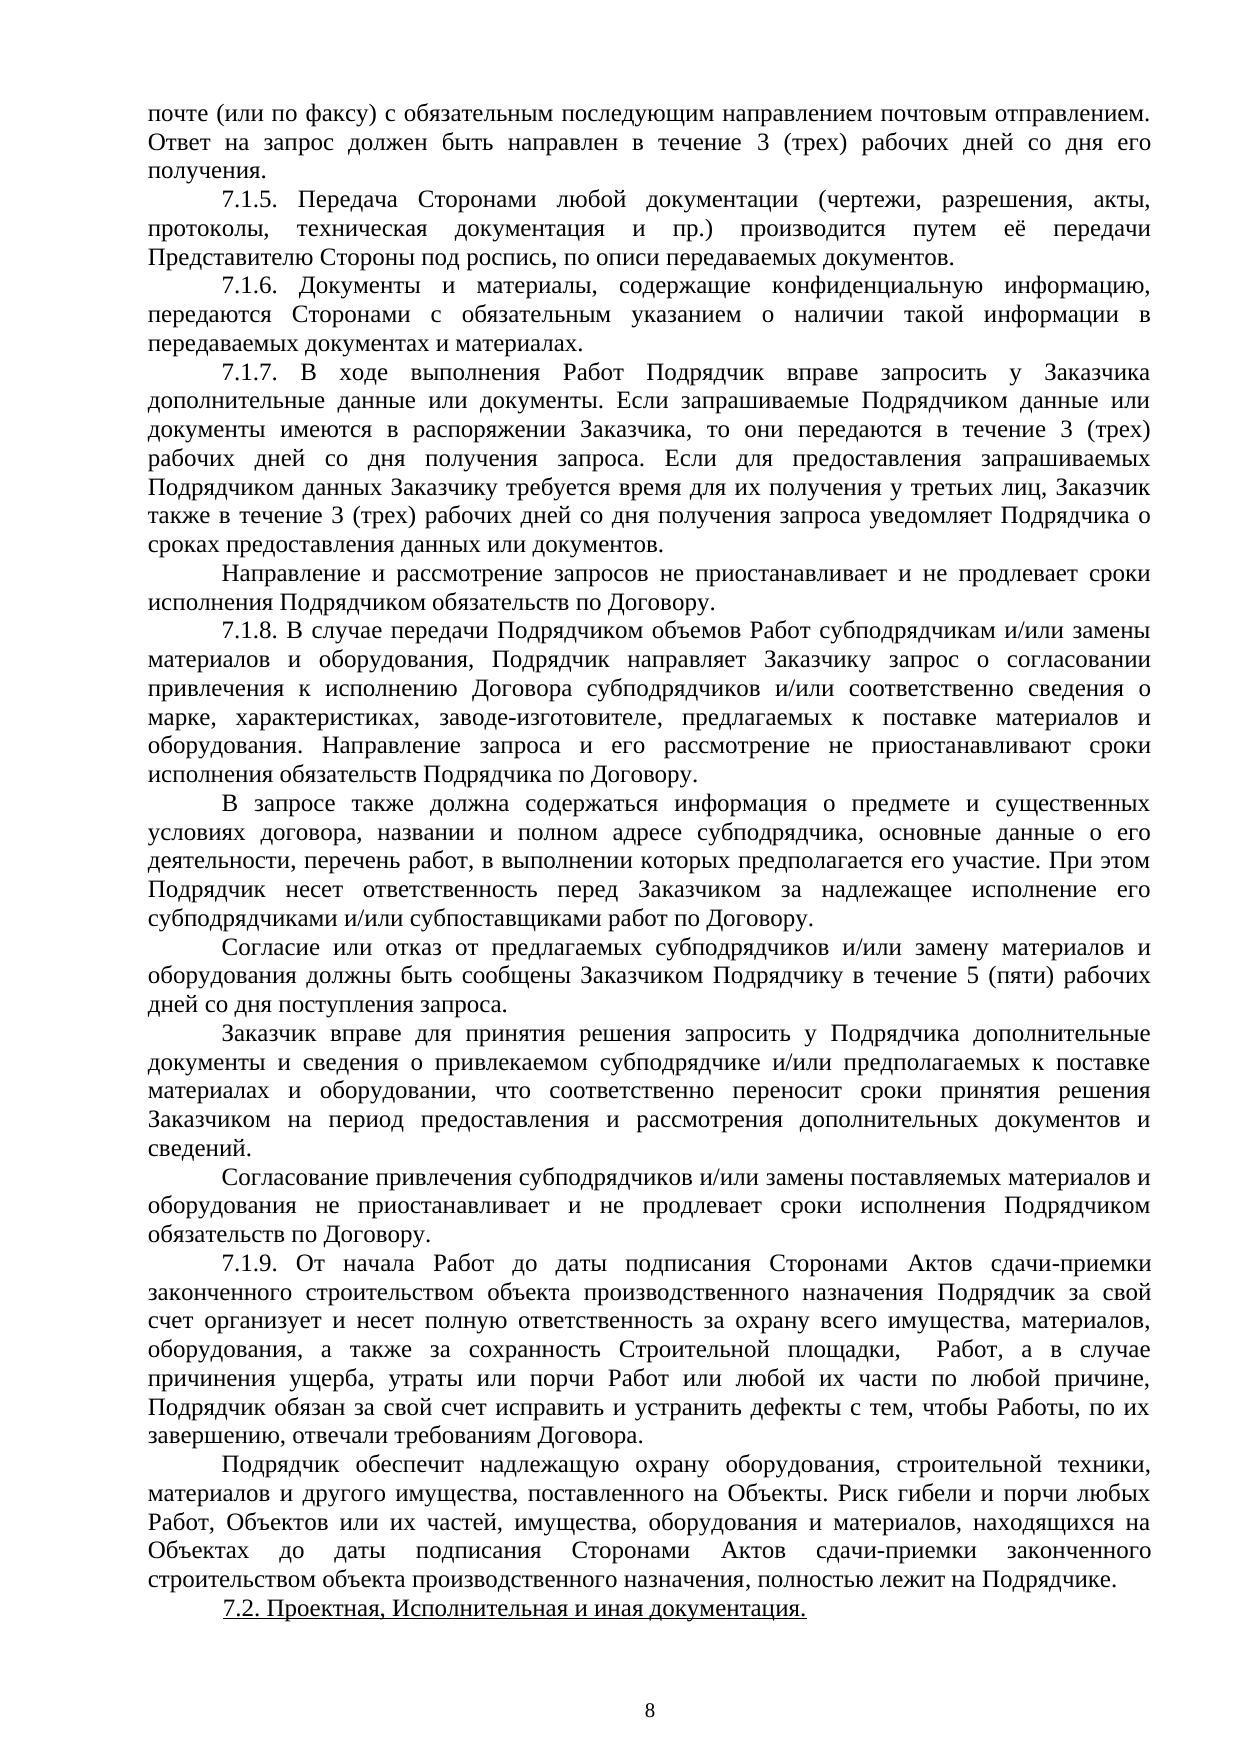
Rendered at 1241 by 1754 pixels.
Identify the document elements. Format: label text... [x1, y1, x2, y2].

text 7.2. Проектная, Исполнительная и иная документация. [148, 1593, 1152, 1622]
text В запросе также должна содержаться информация о предмете и существенных условиях договора, названии и полном адресе субподрядчика, основные данные о его деятельности, перечень работ, в выполнении которых предполагается его участие. При этом Подрядчик несет ответственность перед Заказчиком за надлежащее исполнение его субподрядчиками и/или субпоставщиками работ по Договору. [148, 788, 1152, 932]
text 7.1.9. От начала Работ до даты подписания Сторонами Актов сдачи-приемки законченного строительством объекта производственного назначения Подрядчик за свой счет организует и несет полную ответственность за охрану всего имущества, материалов, оборудования, а также за сохранность Строительной площадки, Работ, а в случае причинения ущерба, утраты или порчи Работ или любой их части по любой причине, Подрядчик обязан за свой счет исправить и устранить дефекты с тем, чтобы Работы, по их завершению, отвечали требованиям Договора. [148, 1248, 1152, 1449]
text Подрядчик обеспечит надлежащую охрану оборудования, строительной техники, материалов и другого имущества, поставленного на Объекты. Риск гибели и порчи любых Работ, Объектов или их частей, имущества, оборудования и материалов, находящихся на Объектах до даты подписания Сторонами Актов сдачи-приемки законченного строительством объекта производственного назначения, полностью лежит на Подрядчике. [148, 1449, 1152, 1593]
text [148, 98, 1152, 184]
text Согласование привлечения субподрядчиков и/или замены поставляемых материалов и оборудования не приостанавливает и не продлевает сроки исполнения Подрядчиком обязательств по Договору. [148, 1162, 1152, 1248]
text 7.1.6. Документы и материалы, содержащие конфиденциальную информацию, передаются Сторонами с обязательным указанием о наличии такой информации в передаваемых документах и материалах. [148, 270, 1152, 357]
text 7.1.7. В ходе выполнения Работ Подрядчик вправе запросить у Заказчика дополнительные данные или документы. Если запрашиваемые Подрядчиком данные или документы имеются в распоряжении Заказчика, то они передаются в течение 3 (трех) рабочих дней со дня получения запроса. Если для предоставления запрашиваемых Подрядчиком данных Заказчику требуется время для их получения у третьих лиц, Заказчик также в течение 3 (трех) рабочих дней со дня получения запроса уведомляет Подрядчика о сроках предоставления данных или документов. [148, 357, 1152, 558]
text 7.1.5. Передача Сторонами любой документации (чертежи, разрешения, акты, протоколы, техническая документация и пр.) производится путем её передачи Представителю Стороны под роспись, по описи передаваемых документов. [148, 184, 1152, 270]
text Заказчик вправе для принятия решения запросить у Подрядчика дополнительные документы и сведения о привлекаемом субподрядчике и/или предполагаемых к поставке материалах и оборудовании, что соответственно переносит сроки принятия решения Заказчиком на период предоставления и рассмотрения дополнительных документов и сведений. [148, 1018, 1152, 1162]
text 7.1.8. В случае передачи Подрядчиком объемов Работ субподрядчикам и/или замены материалов и оборудования, Подрядчик направляет Заказчику запрос о согласовании привлечения к исполнению Договора субподрядчиков и/или соответственно сведения о марке, характеристиках, заводе-изготовителе, предлагаемых к поставке материалов и оборудования. Направление запроса и его рассмотрение не приостанавливают сроки исполнения обязательств Подрядчика по Договору. [148, 615, 1152, 788]
text Направление и рассмотрение запросов не приостанавливает и не продлевает сроки исполнения Подрядчиком обязательств по Договору. [148, 558, 1152, 615]
text Согласие или отказ от предлагаемых субподрядчиков и/или замену материалов и оборудования должны быть сообщены Заказчиком Подрядчику в течение 5 (пяти) рабочих дней со дня поступления запроса. [148, 932, 1152, 1018]
